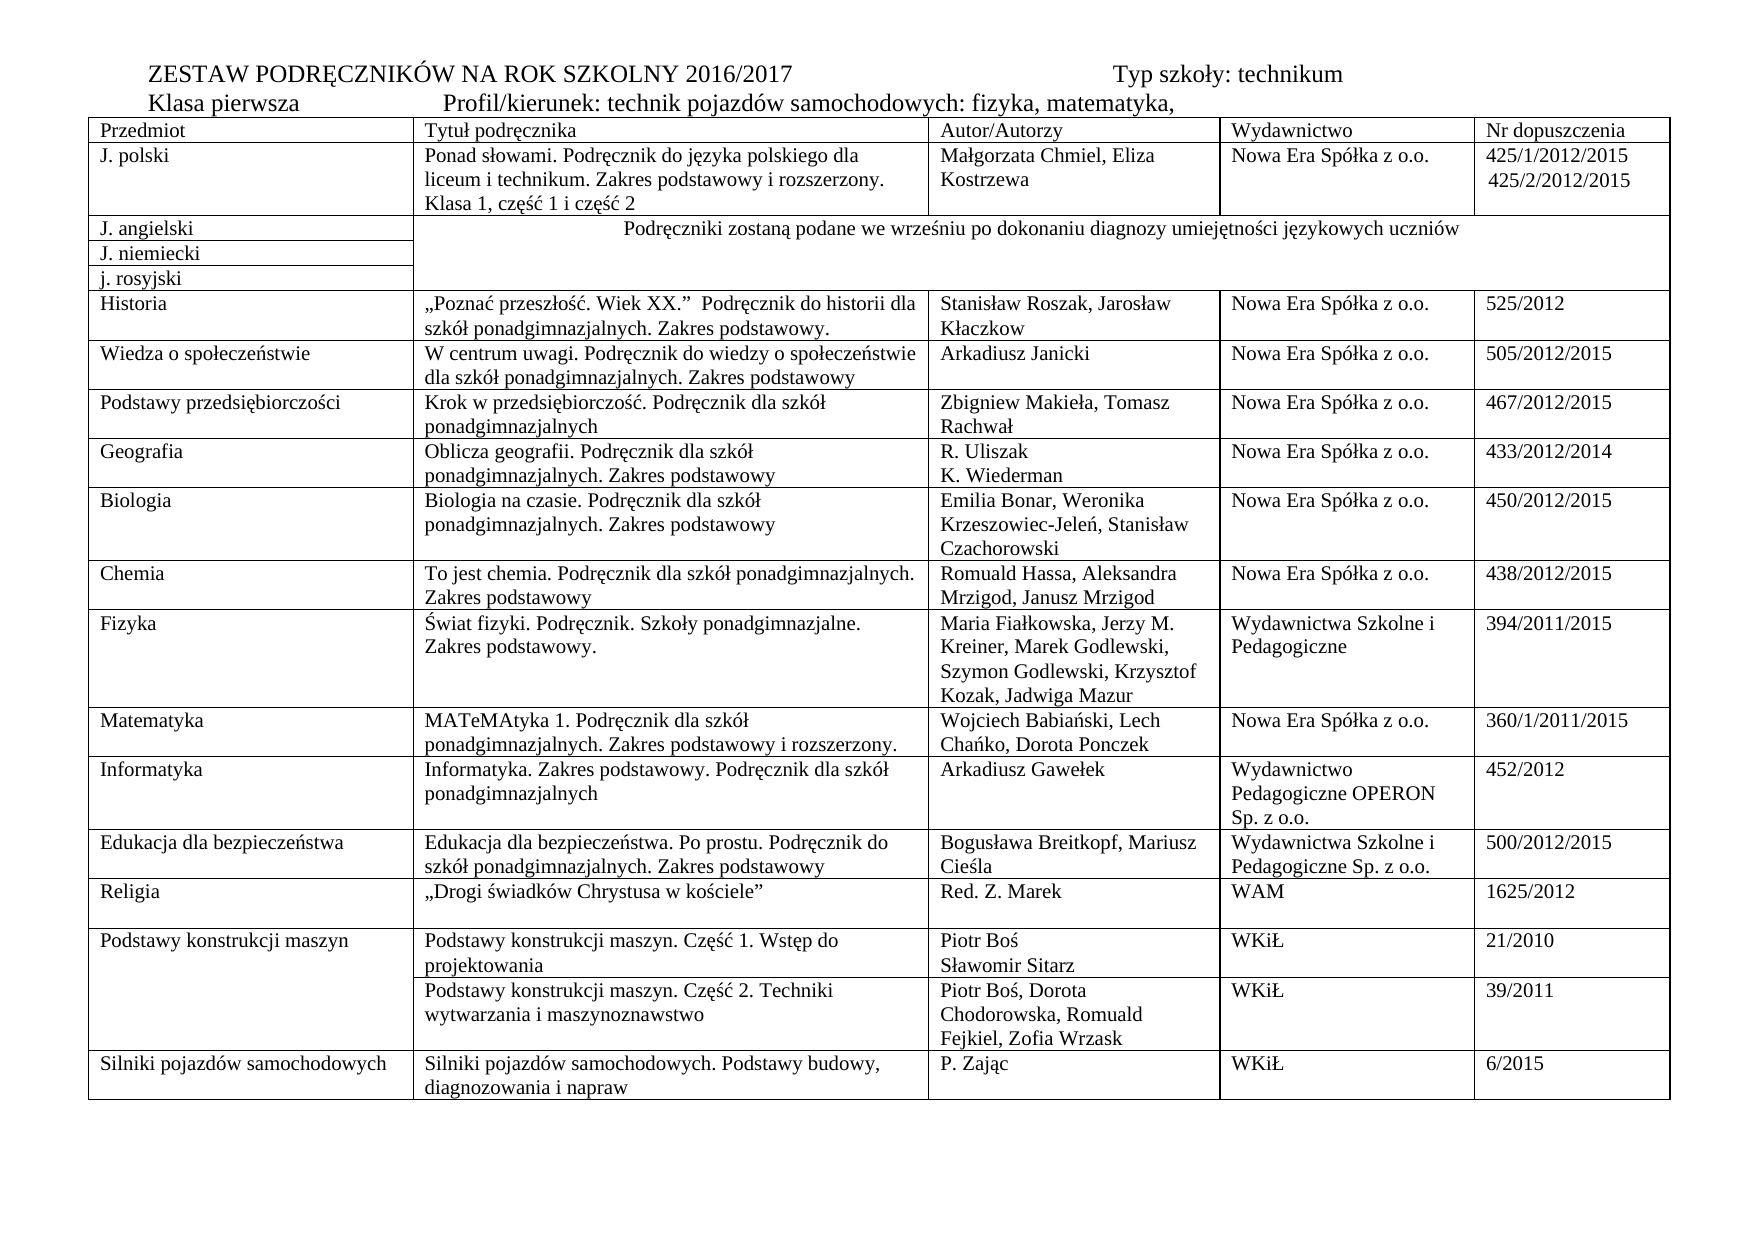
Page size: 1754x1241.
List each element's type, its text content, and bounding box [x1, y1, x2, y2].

table_cell 505/2012/2015 [1475, 341, 1669, 389]
table_cell Piotr Boś Sławomir Sitarz [929, 929, 1219, 977]
table_cell Podstawy przedsiębiorczości [89, 390, 413, 438]
table_cell To jest chemia. Podręcznik dla szkół ponadgimnazjalnych. Zakres podstawowy [414, 561, 928, 609]
table_header Przedmiot [89, 118, 413, 142]
table_header Autor/Autorzy [929, 118, 1219, 142]
table_cell „Drogi świadków Chrystusa w kościele” [414, 879, 928, 927]
table_cell j. rosyjski [89, 266, 413, 290]
table_cell 525/2012 [1475, 291, 1669, 339]
table_header Nr dopuszczenia [1475, 118, 1669, 142]
table_cell Podstawy konstrukcji maszyn. Część 2. Techniki wytwarzania i maszynoznawstwo [414, 978, 928, 1050]
text ZESTAW PODRĘCZNIKÓW NA ROK SZKOLNY 2016/2017 Typ szkoły: technikum [148, 59, 1606, 88]
table_cell Piotr Boś, Dorota Chodorowska, Romuald Fejkiel, Zofia Wrzask [929, 978, 1219, 1050]
table_cell 21/2010 [1475, 929, 1669, 977]
table_cell W centrum uwagi. Podręcznik do wiedzy o społeczeństwie dla szkół ponadgimnazjalnych. Zakres podstawowy [414, 341, 928, 389]
table_cell Nowa Era Spółka z o.o. [1221, 341, 1474, 389]
table_cell Emilia Bonar, Weronika Krzeszowiec-Jeleń, Stanisław Czachorowski [929, 488, 1219, 560]
table_cell Romuald Hassa, Aleksandra Mrzigod, Janusz Mrzigod [929, 561, 1219, 609]
table_cell Wydawnictwa Szkolne i Pedagogiczne Sp. z o.o. [1221, 830, 1474, 878]
table_cell 6/2015 [1475, 1051, 1669, 1099]
table_cell 425/1/2012/2015 [1475, 143, 1669, 215]
table_header Wydawnictwo [1221, 118, 1474, 142]
table_cell 39/2011 [1475, 978, 1669, 1050]
table_cell J. polski [89, 143, 413, 215]
table_cell Świat fizyki. Podręcznik. Szkoły ponadgimnazjalne. Zakres podstawowy. [414, 610, 928, 707]
table_cell Red. Z. Marek [929, 879, 1219, 927]
table_cell Historia [89, 291, 413, 339]
table_cell Nowa Era Spółka z o.o. [1221, 390, 1474, 438]
table_cell Podstawy konstrukcji maszyn. Część 1. Wstęp do projektowania [414, 929, 928, 977]
table_cell Nowa Era Spółka z o.o. [1221, 143, 1474, 215]
table_cell Nowa Era Spółka z o.o. [1221, 561, 1474, 609]
table_cell Podstawy konstrukcji maszyn [89, 929, 413, 1050]
table_cell Arkadiusz Janicki [929, 341, 1219, 389]
table_cell WKiŁ [1221, 978, 1474, 1050]
table_cell 1625/2012 [1475, 879, 1669, 927]
table_cell R. Uliszak K. Wiederman [929, 439, 1219, 487]
table_cell Wydawnictwo Pedagogiczne OPERON Sp. z o.o. [1221, 757, 1474, 829]
table_cell J. niemiecki [89, 241, 413, 265]
table_cell 433/2012/2014 [1475, 439, 1669, 487]
table_cell Nowa Era Spółka z o.o. [1221, 488, 1474, 560]
table_cell Małgorzata Chmiel, Eliza Kostrzewa [929, 143, 1219, 215]
table_cell Biologia na czasie. Podręcznik dla szkół ponadgimnazjalnych. Zakres podstawowy [414, 488, 928, 560]
table_cell Matematyka [89, 708, 413, 756]
table_cell 438/2012/2015 [1475, 561, 1669, 609]
table_cell Informatyka [89, 757, 413, 829]
table_cell 450/2012/2015 [1475, 488, 1669, 560]
table_cell Zbigniew Makieła, Tomasz Rachwał [929, 390, 1219, 438]
table_cell Biologia [89, 488, 413, 560]
table_cell Silniki pojazdów samochodowych [89, 1051, 413, 1099]
table_cell Oblicza geografii. Podręcznik dla szkół ponadgimnazjalnych. Zakres podstawowy [414, 439, 928, 487]
table_cell Chemia [89, 561, 413, 609]
table_cell Religia [89, 879, 413, 927]
table_cell „Poznać przeszłość. Wiek XX.” Podręcznik do historii dla szkół ponadgimnazjalnych. Zakres podstawowy. [414, 291, 928, 339]
table_cell Wydawnictwa Szkolne i Pedagogiczne [1221, 610, 1474, 707]
table_cell 394/2011/2015 [1475, 610, 1669, 707]
table_cell 452/2012 [1475, 757, 1669, 829]
table_cell MATeMAtyka 1. Podręcznik dla szkół ponadgimnazjalnych. Zakres podstawowy i rozszerzony. [414, 708, 928, 756]
table_cell Edukacja dla bezpieczeństwa [89, 830, 413, 878]
table_cell WKiŁ [1221, 929, 1474, 977]
table_cell Edukacja dla bezpieczeństwa. Po prostu. Podręcznik do szkół ponadgimnazjalnych. Zakres podstawowy [414, 830, 928, 878]
table_cell J. angielski [89, 216, 413, 240]
table_cell Ponad słowami. Podręcznik do języka polskiego dla liceum i technikum. Zakres podstawowy i rozszerzony. Klasa 1, część 1 i część 2 [414, 143, 928, 215]
table_cell Bogusława Breitkopf, Mariusz Cieśla [929, 830, 1219, 878]
table_cell Arkadiusz Gawełek [929, 757, 1219, 829]
table_cell Nowa Era Spółka z o.o. [1221, 708, 1474, 756]
table_cell WKiŁ [1221, 1051, 1474, 1099]
table_cell Wiedza o społeczeństwie [89, 341, 413, 389]
table_cell Nowa Era Spółka z o.o. [1221, 291, 1474, 339]
table_cell Fizyka [89, 610, 413, 707]
table_header Tytuł podręcznika [414, 118, 928, 142]
text Klasa pierwsza Profil/kierunek: technik pojazdów samochodowych: fizyka, matematyka, [148, 88, 1606, 117]
table_cell Stanisław Roszak, Jarosław Kłaczkow [929, 291, 1219, 339]
table_cell Informatyka. Zakres podstawowy. Podręcznik dla szkół ponadgimnazjalnych [414, 757, 928, 829]
table_cell 467/2012/2015 [1475, 390, 1669, 438]
table_cell Krok w przedsiębiorczość. Podręcznik dla szkół ponadgimnazjalnych [414, 390, 928, 438]
table_cell Geografia [89, 439, 413, 487]
table_cell P. Zając [929, 1051, 1219, 1099]
table_cell Silniki pojazdów samochodowych. Podstawy budowy, diagnozowania i napraw [414, 1051, 928, 1099]
table_cell 500/2012/2015 [1475, 830, 1669, 878]
table_cell Wojciech Babiański, Lech Chańko, Dorota Ponczek [929, 708, 1219, 756]
table_cell 360/1/2011/2015 [1475, 708, 1669, 756]
table_cell Maria Fiałkowska, Jerzy M. Kreiner, Marek Godlewski, Szymon Godlewski, Krzysztof Kozak, Jadwiga Mazur [929, 610, 1219, 707]
table_cell Podręczniki zostaną podane we wrześniu po dokonaniu diagnozy umiejętności językowych uczniów [414, 216, 1669, 290]
table_cell Nowa Era Spółka z o.o. [1221, 439, 1474, 487]
table_cell WAM [1221, 879, 1474, 927]
